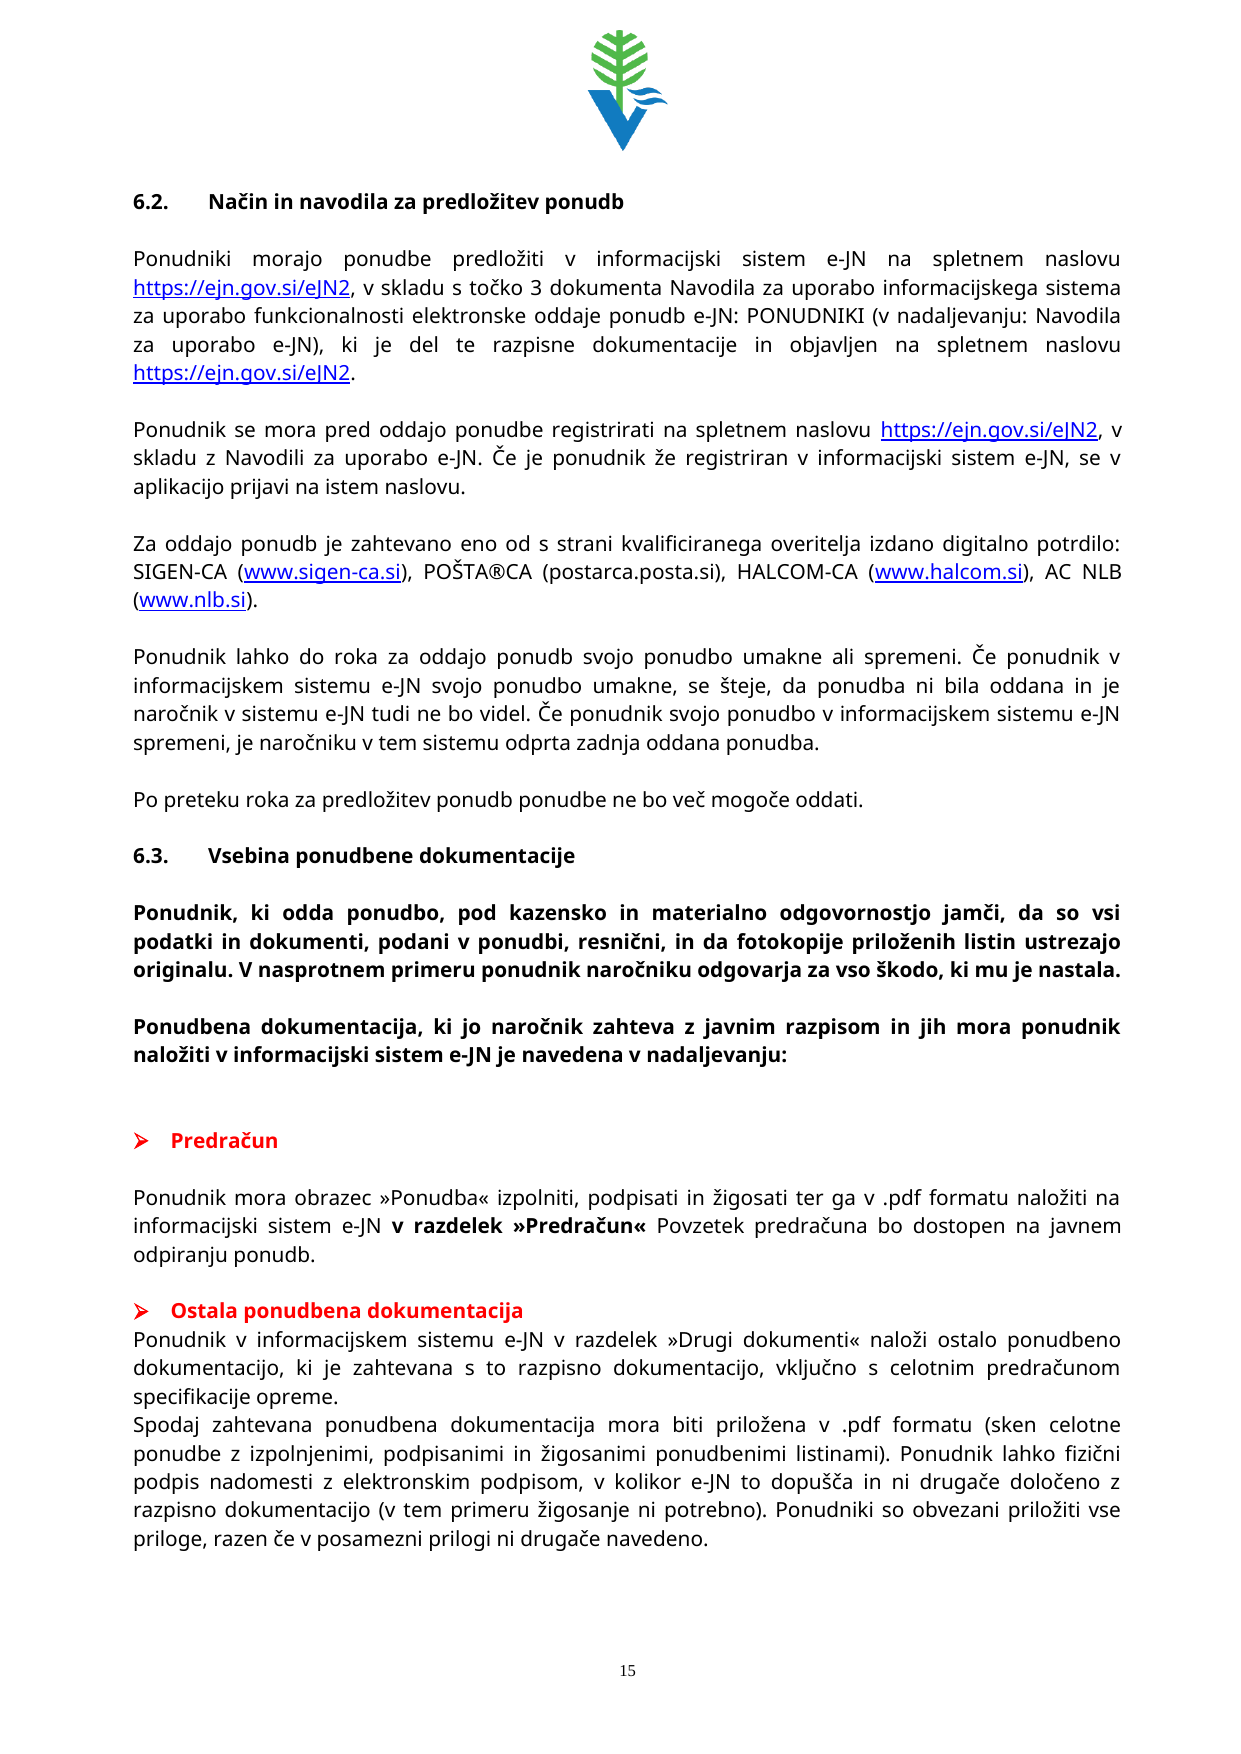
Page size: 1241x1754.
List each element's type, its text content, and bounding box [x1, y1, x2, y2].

text Za oddajo ponudb je zahtevano eno od s strani kvalificiranega overitelja izdano digitalno potrdilo: SIGEN-CA (www.sigen-ca.si), POŠTA®CA (postarca.posta.si), HALCOM-CA (www.halcom.si), AC NLB (www.nlb.si). [133, 529, 1122, 614]
text Ponudnik mora obrazec »Ponudba« izpolniti, podpisati in žigosati ter ga v .pdf formatu naložiti na informacijski sistem e-JN v razdelek »Predračun« Povzetek predračuna bo dostopen na javnem odpiranju ponudb. [133, 1183, 1122, 1268]
list Predračun [133, 1126, 1122, 1154]
text Ponudnik lahko do roka za oddajo ponudb svojo ponudbo umakne ali spremeni. Če ponudnik v informacijskem sistemu e-JN svojo ponudbo umakne, se šteje, da ponudba ni bila oddana in je naročnik v sistemu e-JN tudi ne bo videl. Če ponudnik svojo ponudbo v informacijskem sistemu e-JN spremeni, je naročniku v tem sistemu odprta zadnja oddana ponudba. [133, 642, 1122, 756]
text Spodaj zahtevana ponudbena dokumentacija mora biti priložena v .pdf formatu (sken celotne ponudbe z izpolnjenimi, podpisanimi in žigosanimi ponudbenimi listinami). Ponudnik lahko fizični podpis nadomesti z elektronskim podpisom, v kolikor e-JN to dopušča in ni drugače določeno z razpisno dokumentacijo (v tem primeru žigosanje ni potrebno). Ponudniki so obvezani priložiti vse priloge, razen če v posamezni prilogi ni drugače navedeno. [133, 1410, 1122, 1552]
text Ponudnik, ki odda ponudbo, pod kazensko in materialno odgovornostjo jamči, da so vsi podatki in dokumenti, podani v ponudbi, resnični, in da fotokopije priloženih listin ustrezajo originalu. V nasprotnem primeru ponudnik naročniku odgovarja za vso škodo, ki mu je nastala. [133, 898, 1122, 984]
text Po preteku roka za predložitev ponudb ponudbe ne bo več mogoče oddati. [133, 785, 1122, 813]
text Ponudnik v informacijskem sistemu e-JN v razdelek »Drugi dokumenti« naloži ostalo ponudbeno dokumentacijo, ki je zahtevana s to razpisno dokumentacijo, vključno s celotnim predračunom specifikacije opreme. [133, 1325, 1122, 1410]
list Ostala ponudbena dokumentacija [133, 1297, 1122, 1325]
text Ponudnik se mora pred oddajo ponudbe registrirati na spletnem naslovu https://ejn.gov.si/eJN2, v skladu z Navodili za uporabo e-JN. Če je ponudnik že registriran v informacijski sistem e-JN, se v aplikacijo prijavi na istem naslovu. [133, 415, 1122, 500]
picture [587, 30, 668, 151]
list Vsebina ponudbene dokumentacije [133, 842, 1122, 870]
list Način in navodila za predložitev ponudb [133, 187, 1122, 216]
text Ponudbena dokumentacija, ki jo naročnik zahteva z javnim razpisom in jih mora ponudnik naložiti v informacijski sistem e-JN je navedena v nadaljevanju: [133, 1012, 1122, 1069]
text Ponudniki morajo ponudbe predložiti v informacijski sistem e-JN na spletnem naslovu https://ejn.gov.si/eJN2, v skladu s točko 3 dokumenta Navodila za uporabo informacijskega sistema za uporabo funkcionalnosti elektronske oddaje ponudb e-JN: PONUDNIKI (v nadaljevanju: Navodila za uporabo e-JN), ki je del te razpisne dokumentacije in objavljen na spletnem naslovu https://ejn.gov.si/eJN2. [133, 244, 1122, 387]
